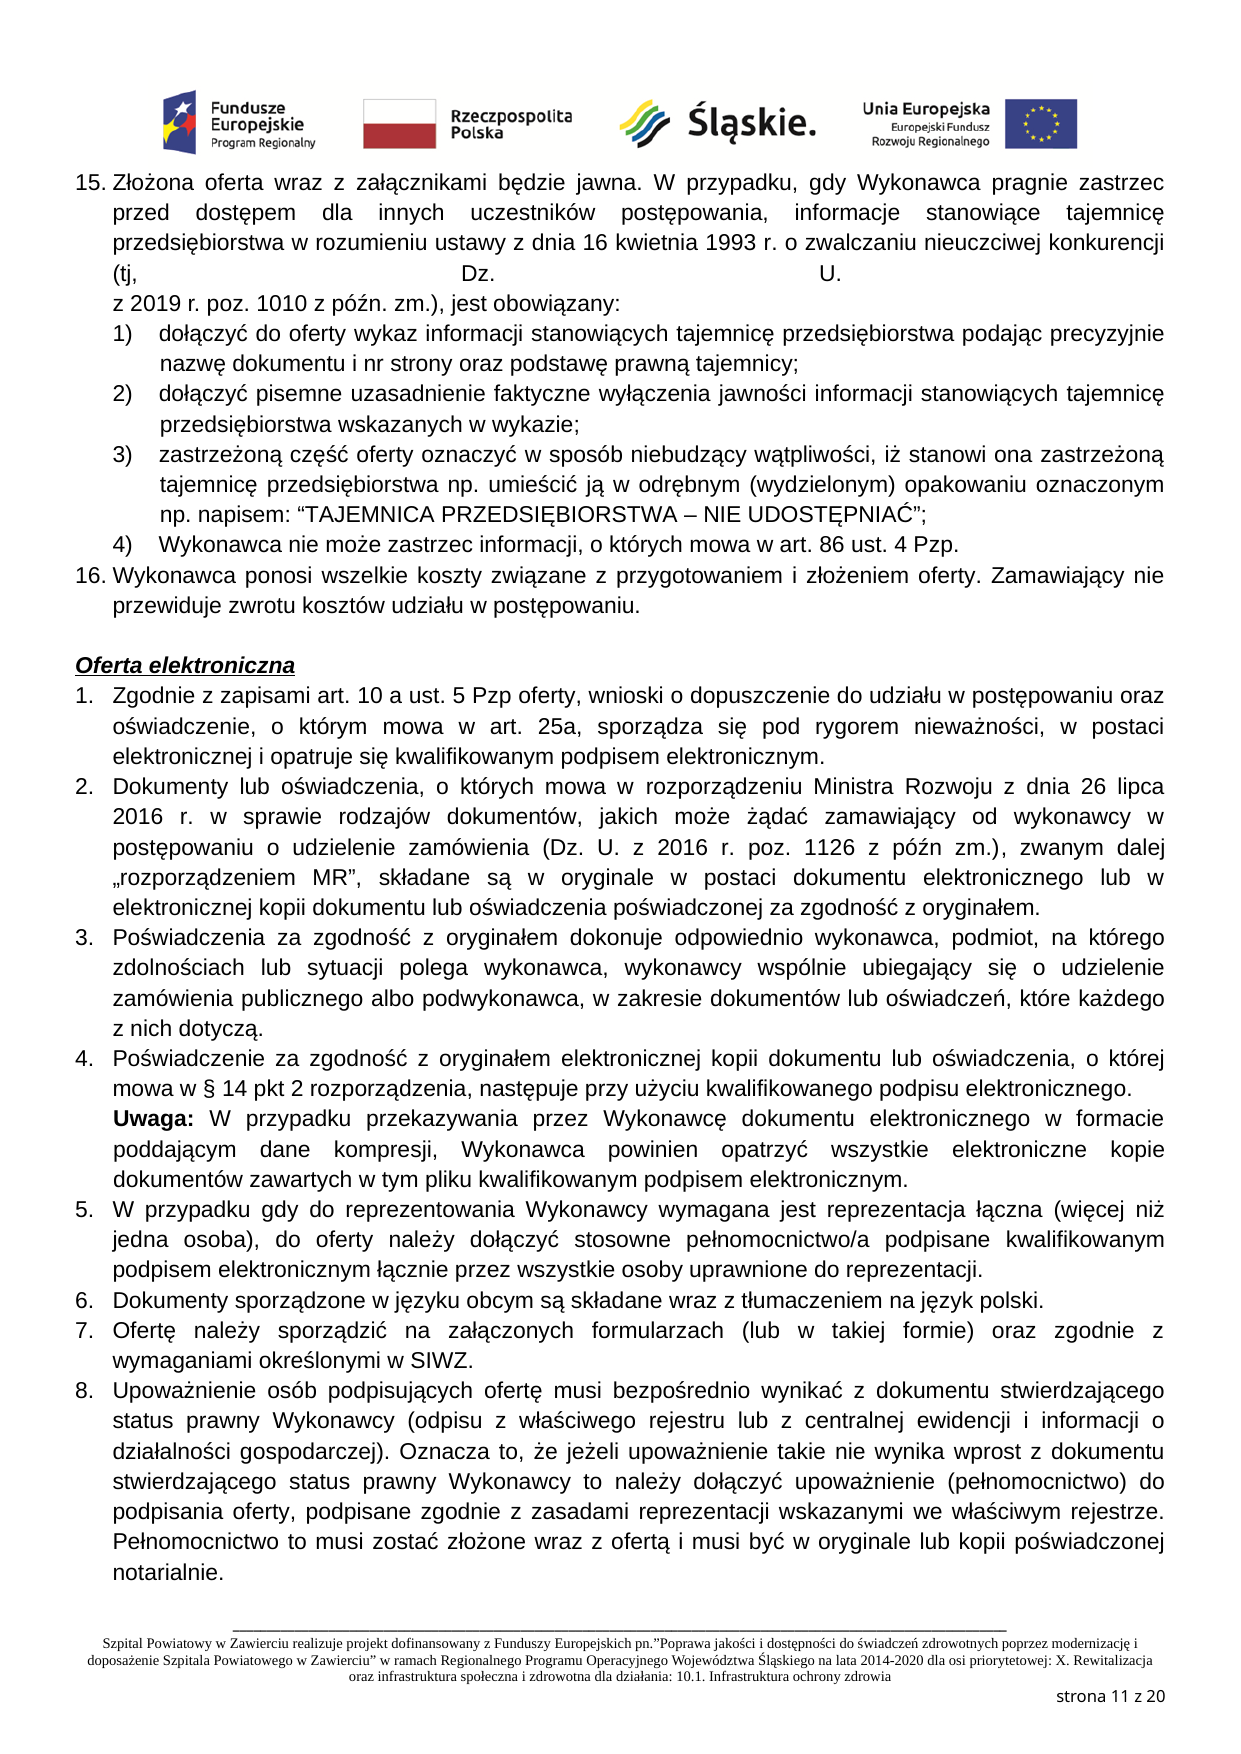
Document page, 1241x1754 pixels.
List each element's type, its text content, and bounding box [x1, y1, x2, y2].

list dołączyć pisemne uzasadnienie faktyczne wyłączenia jawności informacji stanowiących tajemnicę przedsiębiorstwa wskazanych w wykazie; [112, 380, 1165, 437]
list Wykonawca nie może zastrzec informacji, o których mowa w art. 86 ust. 4 Pzp. [112, 531, 1165, 558]
list zastrzeżoną część oferty oznaczyć w sposób niebudzący wątpliwości, iż stanowi ona zastrzeżoną tajemnicę przedsiębiorstwa np. umieścić ją w odrębnym (wydzielonym) opakowaniu oznaczonym np. napisem: “TAJEMNICA PRZEDSIĘBIORSTWA – NIE UDOSTĘPNIAĆ”; [112, 441, 1165, 527]
list Złożona oferta wraz z załącznikami będzie jawna. W przypadku, gdy Wykonawca pragnie zastrzec przed dostępem dla innych uczestników postępowania, informacje stanowiące tajemnicę przedsiębiorstwa w rozumieniu ustawy z dnia 16 kwietnia 1993 r. o zwalczaniu nieuczciwej konkurencji (tj, Dz. U. z 2019 r. poz. 1010 z późn. zm.), jest obowiązany: [75, 169, 1165, 316]
list Upoważnienie osób podpisujących ofertę musi bezpośrednio wynikać z dokumentu stwierdzającego status prawny Wykonawcy (odpisu z właściwego rejestru lub z centralnej ewidencji i informacji o działalności gospodarczej). Oznacza to, że jeżeli upoważnienie takie nie wynika wprost z dokumentu stwierdzającego status prawny Wykonawcy to należy dołączyć upoważnienie (pełnomocnictwo) do podpisania oferty, podpisane zgodnie z zasadami reprezentacji wskazanymi we właściwym rejestrze. Pełnomocnictwo to musi zostać złożone wraz z ofertą i musi być w oryginale lub kopii poświadczonej notarialnie. [75, 1377, 1165, 1585]
list Wykonawca ponosi wszelkie koszty związane z przygotowaniem i złożeniem oferty. Zamawiający nie przewiduje zwrotu kosztów udziału w postępowaniu. [75, 562, 1165, 618]
list W przypadku gdy do reprezentowania Wykonawcy wymagana jest reprezentacja łączna (więcej niż jedna osoba), do oferty należy dołączyć stosowne pełnomocnictwo/a podpisane kwalifikowanym podpisem elektronicznym łącznie przez wszystkie osoby uprawnione do reprezentacji. [75, 1196, 1165, 1283]
list Dokumenty lub oświadczenia, o których mowa w rozporządzeniu Ministra Rozwoju z dnia 26 lipca 2016 r. w sprawie rodzajów dokumentów, jakich może żądać zamawiający od wykonawcy w postępowaniu o udzielenie zamówienia (Dz. U. z 2016 r. poz. 1126 z późn zm.), zwanym dalej „rozporządzeniem MR”, składane są w oryginale w postaci dokumentu elektronicznego lub w elektronicznej kopii dokumentu lub oświadczenia poświadczonej za zgodność z oryginałem. [75, 773, 1165, 920]
text Uwaga: W przypadku przekazywania przez Wykonawcę dokumentu elektronicznego w formacie poddającym dane kompresji, Wykonawca powinien opatrzyć wszystkie elektroniczne kopie dokumentów zawartych w tym pliku kwalifikowanym podpisem elektronicznym. [113, 1105, 1165, 1192]
list Zgodnie z zapisami art. 10 a ust. 5 Pzp oferty, wnioski o dopuszczenie do udziału w postępowaniu oraz oświadczenie, o którym mowa w art. 25a, sporządza się pod rygorem nieważności, w postaci elektronicznej i opatruje się kwalifikowanym podpisem elektronicznym. [75, 682, 1165, 769]
list Poświadczenia za zgodność z oryginałem dokonuje odpowiednio wykonawca, podmiot, na którego zdolnościach lub sytuacji polega wykonawca, wykonawcy wspólnie ubiegający się o udzielenie zamówienia publicznego albo podwykonawca, w zakresie dokumentów lub oświadczeń, które każdego z nich dotyczą. [75, 924, 1165, 1041]
text Oferta elektroniczna [75, 652, 1165, 678]
list Dokumenty sporządzone w języku obcym są składane wraz z tłumaczeniem na język polski. [75, 1287, 1165, 1313]
list Poświadczenie za zgodność z oryginałem elektronicznej kopii dokumentu lub oświadczenia, o której mowa w § 14 pkt 2 rozporządzenia, następuje przy użyciu kwalifikowanego podpisu elektronicznego. [75, 1045, 1165, 1101]
list dołączyć do oferty wykaz informacji stanowiących tajemnicę przedsiębiorstwa podając precyzyjnie nazwę dokumentu i nr strony oraz podstawę prawną tajemnicy; [112, 320, 1165, 376]
picture [147, 73, 1093, 169]
list Ofertę należy sporządzić na załączonych formularzach (lub w takiej formie) oraz zgodnie z wymaganiami określonymi w SIWZ. [75, 1317, 1165, 1373]
